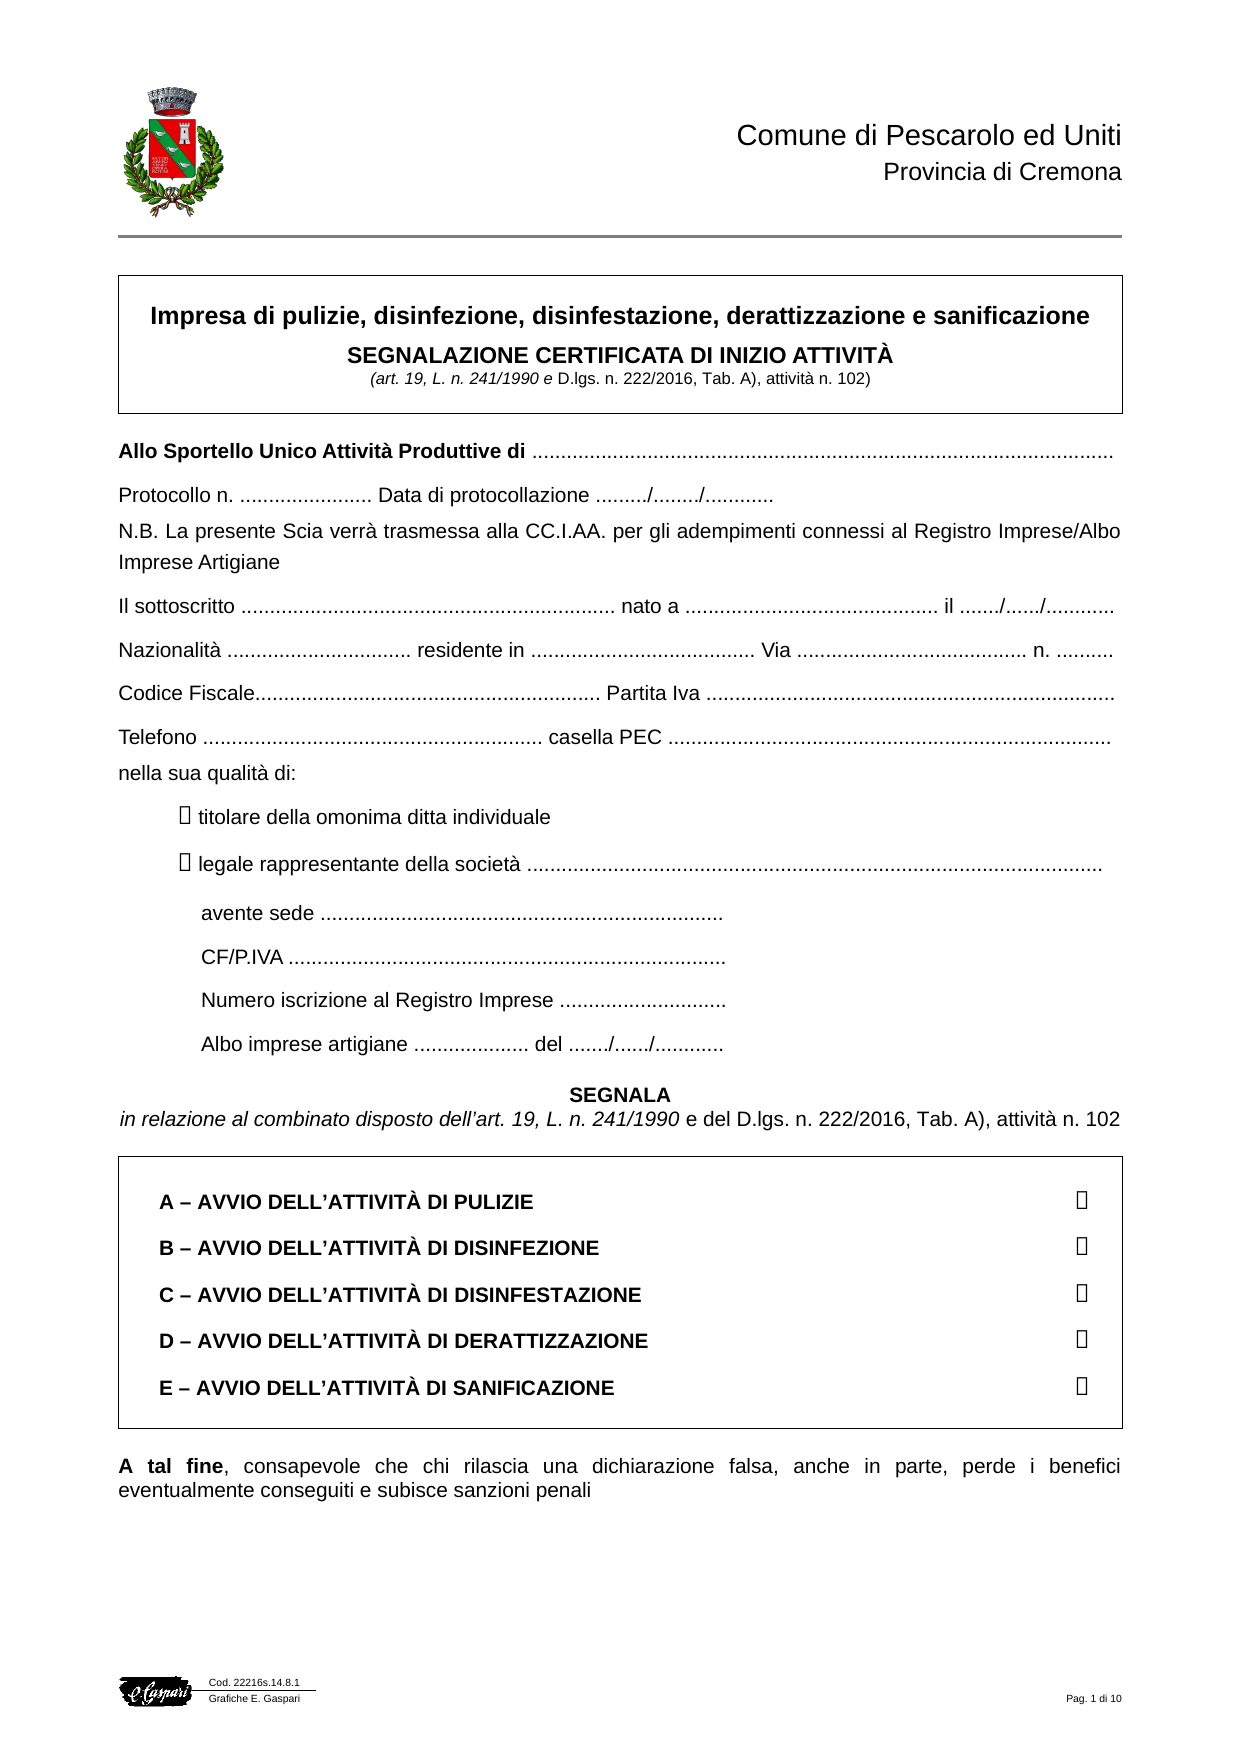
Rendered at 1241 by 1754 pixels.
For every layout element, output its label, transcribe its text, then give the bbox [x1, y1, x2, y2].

text Telefono ........................................................... casella PEC ............................................................................. [118, 725, 1122, 749]
text Comune di Pescarolo ed Uniti [224, 118, 1122, 152]
text in relazione al combinato disposto dell’art. 19, L. n. 241/1990 e del D.lgs. n. 222/2016, Tab. A), attività n. 102 [118, 1107, 1122, 1131]
text Allo Sportello Unico Attività Produttive di ..................................................................................................... [118, 439, 1122, 463]
text Numero iscrizione al Registro Imprese ............................. [201, 988, 1122, 1012]
text SEGNALA [118, 1083, 1122, 1107]
text N.B. La presente Scia verrà trasmessa alla CC.I.AA. per gli adempimenti connessi al Registro Imprese/Albo Imprese Artigiane [118, 519, 1122, 574]
text  titolare della omonima ditta individuale [177, 798, 1122, 832]
picture [118, 1675, 192, 1707]
text A tal fine, consapevole che chi rilascia una dichiarazione falsa, anche in parte, perde i benefici eventualmente conseguiti e subisce sanzioni penali [118, 1454, 1122, 1502]
text nella sua qualità di: [118, 761, 1122, 785]
text CF/P.IVA ............................................................................ [201, 945, 1122, 969]
text Il sottoscritto ................................................................. nato a ............................................ il ......./....../............ [118, 594, 1122, 618]
text Codice Fiscale............................................................ Partita Iva ....................................................................... [118, 681, 1122, 705]
text Provincia di Cremona [224, 157, 1122, 185]
table_header A – AVVIO DELL’ATTIVITÀ DI PULIZIE  B – AVVIO DELL’ATTIVITÀ DI DISINFEZIONE  C – AVVIO DELL’ATTIVITÀ DI DISINFESTAZIONE  D – AVVIO DELL’ATTIVITÀ DI DERATTIZZAZIONE  E – AVVIO DELL’ATTIVITÀ DI SANIFICAZIONE  [119, 1157, 1122, 1428]
text Protocollo n. ....................... Data di protocollazione ........./......../............ [118, 483, 1122, 507]
picture [122, 87, 224, 219]
text Albo imprese artigiane .................... del ......./....../............ [201, 1032, 1122, 1056]
text  legale rappresentante della società .................................................................................................... [177, 844, 1122, 878]
text Nazionalità ................................ residente in ....................................... Via ........................................ n. .......... [118, 637, 1122, 661]
text avente sede ...................................................................... [201, 901, 1122, 925]
table_header Impresa di pulizie, disinfezione, disinfestazione, derattizzazione e sanificazione SEGNALAZIONE CERTIFICATA DI INIZIO ATTIVITÀ (art. 19, L. n. 241/1990 e D.lgs. n. 222/2016, Tab. A), attività n. 102) [119, 276, 1122, 413]
